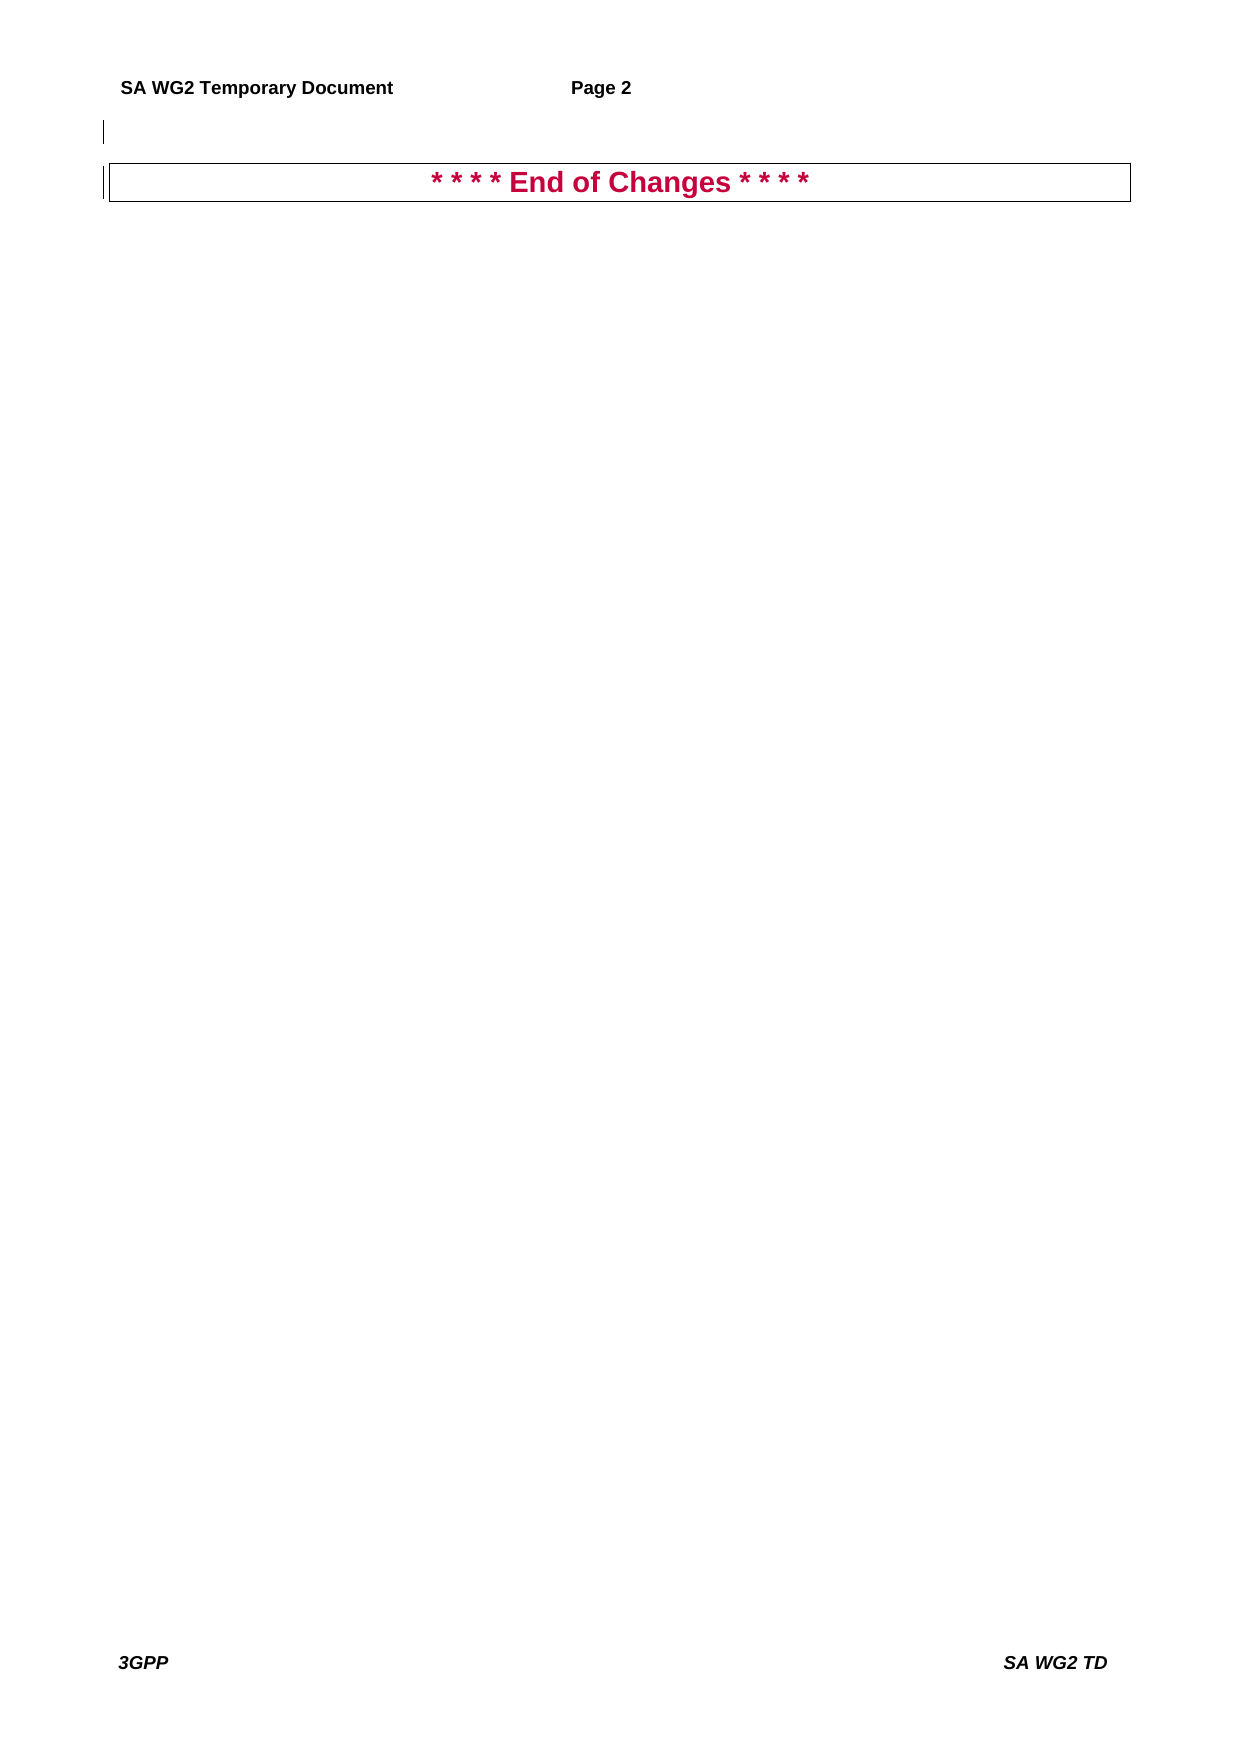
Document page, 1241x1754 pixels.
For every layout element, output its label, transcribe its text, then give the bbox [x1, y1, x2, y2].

text * * * * End of Changes * * * * [110, 164, 1130, 201]
